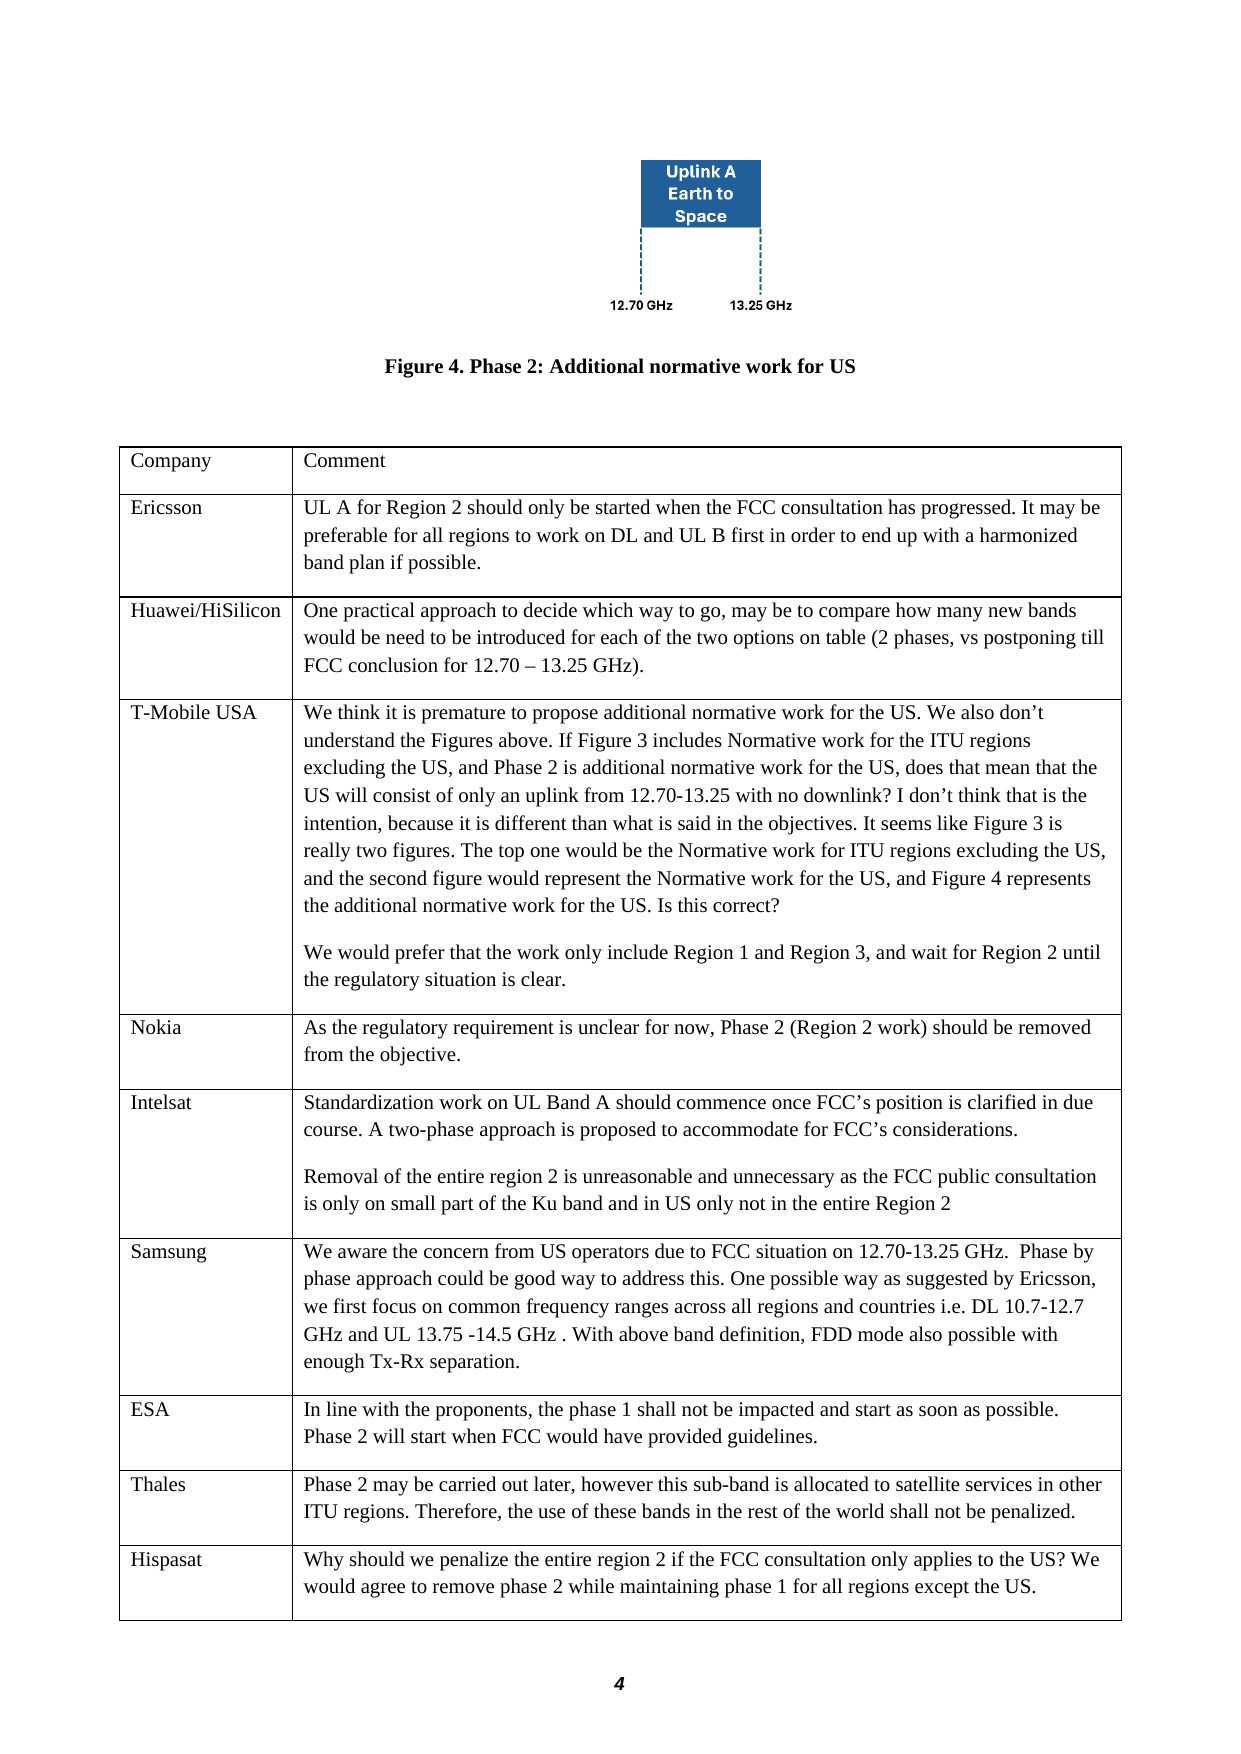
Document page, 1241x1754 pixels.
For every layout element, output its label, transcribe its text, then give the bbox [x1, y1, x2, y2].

table_cell Huawei/HiSilicon [120, 598, 292, 699]
picture [305, 147, 936, 332]
table_cell In line with the proponents, the phase 1 shall not be impacted and start as soon as possible. Phase 2 will start when FCC would have provided guidelines. [293, 1396, 1121, 1470]
table_cell Intelsat [120, 1090, 292, 1238]
table_header Comment [293, 448, 1121, 494]
table_cell Hispasat [120, 1546, 292, 1620]
table_cell T-Mobile USA [120, 700, 292, 1014]
text Figure 4. Phase 2: Additional normative work for US [118, 354, 1122, 378]
table_cell Standardization work on UL Band A should commence once FCC’s position is clarified in due course. A two-phase approach is proposed to accommodate for FCC’s considerations. Removal of the entire region 2 is unreasonable and unnecessary as the FCC public consultation is only on small part of the Ku band and in US only not in the entire Region 2 [293, 1090, 1121, 1238]
table_cell UL A for Region 2 should only be started when the FCC consultation has progressed. It may be preferable for all regions to work on DL and UL B first in order to end up with a harmonized band plan if possible. [293, 495, 1121, 596]
table_cell Samsung [120, 1239, 292, 1395]
table_header Company [120, 448, 292, 494]
table_cell ESA [120, 1396, 292, 1470]
table_cell We think it is premature to propose additional normative work for the US. We also don’t understand the Figures above. If Figure 3 includes Normative work for the ITU regions excluding the US, and Phase 2 is additional normative work for the US, does that mean that the US will consist of only an uplink from 12.70-13.25 with no downlink? I don’t think that is the intention, because it is different than what is said in the objectives. It seems like Figure 3 is really two figures. The top one would be the Normative work for ITU regions excluding the US, and the second figure would represent the Normative work for the US, and Figure 4 represents the additional normative work for the US. Is this correct? We would prefer that the work only include Region 1 and Region 3, and wait for Region 2 until the regulatory situation is clear. [293, 700, 1121, 1014]
table_cell Ericsson [120, 495, 292, 596]
table_cell We aware the concern from US operators due to FCC situation on 12.70-13.25 GHz. Phase by phase approach could be good way to address this. One possible way as suggested by Ericsson, we first focus on common frequency ranges across all regions and countries i.e. DL 10.7-12.7 GHz and UL 13.75 -14.5 GHz . With above band definition, FDD mode also possible with enough Tx-Rx separation. [293, 1239, 1121, 1395]
table_cell Thales [120, 1471, 292, 1545]
table_cell One practical approach to decide which way to go, may be to compare how many new bands would be need to be introduced for each of the two options on table (2 phases, vs postponing till FCC conclusion for 12.70 – 13.25 GHz). [293, 598, 1121, 699]
table_cell As the regulatory requirement is unclear for now, Phase 2 (Region 2 work) should be removed from the objective. [293, 1015, 1121, 1089]
table_cell Why should we penalize the entire region 2 if the FCC consultation only applies to the US? We would agree to remove phase 2 while maintaining phase 1 for all regions except the US. [293, 1546, 1121, 1620]
table_cell Nokia [120, 1015, 292, 1089]
table_cell Phase 2 may be carried out later, however this sub-band is allocated to satellite services in other ITU regions. Therefore, the use of these bands in the rest of the world shall not be penalized. [293, 1471, 1121, 1545]
